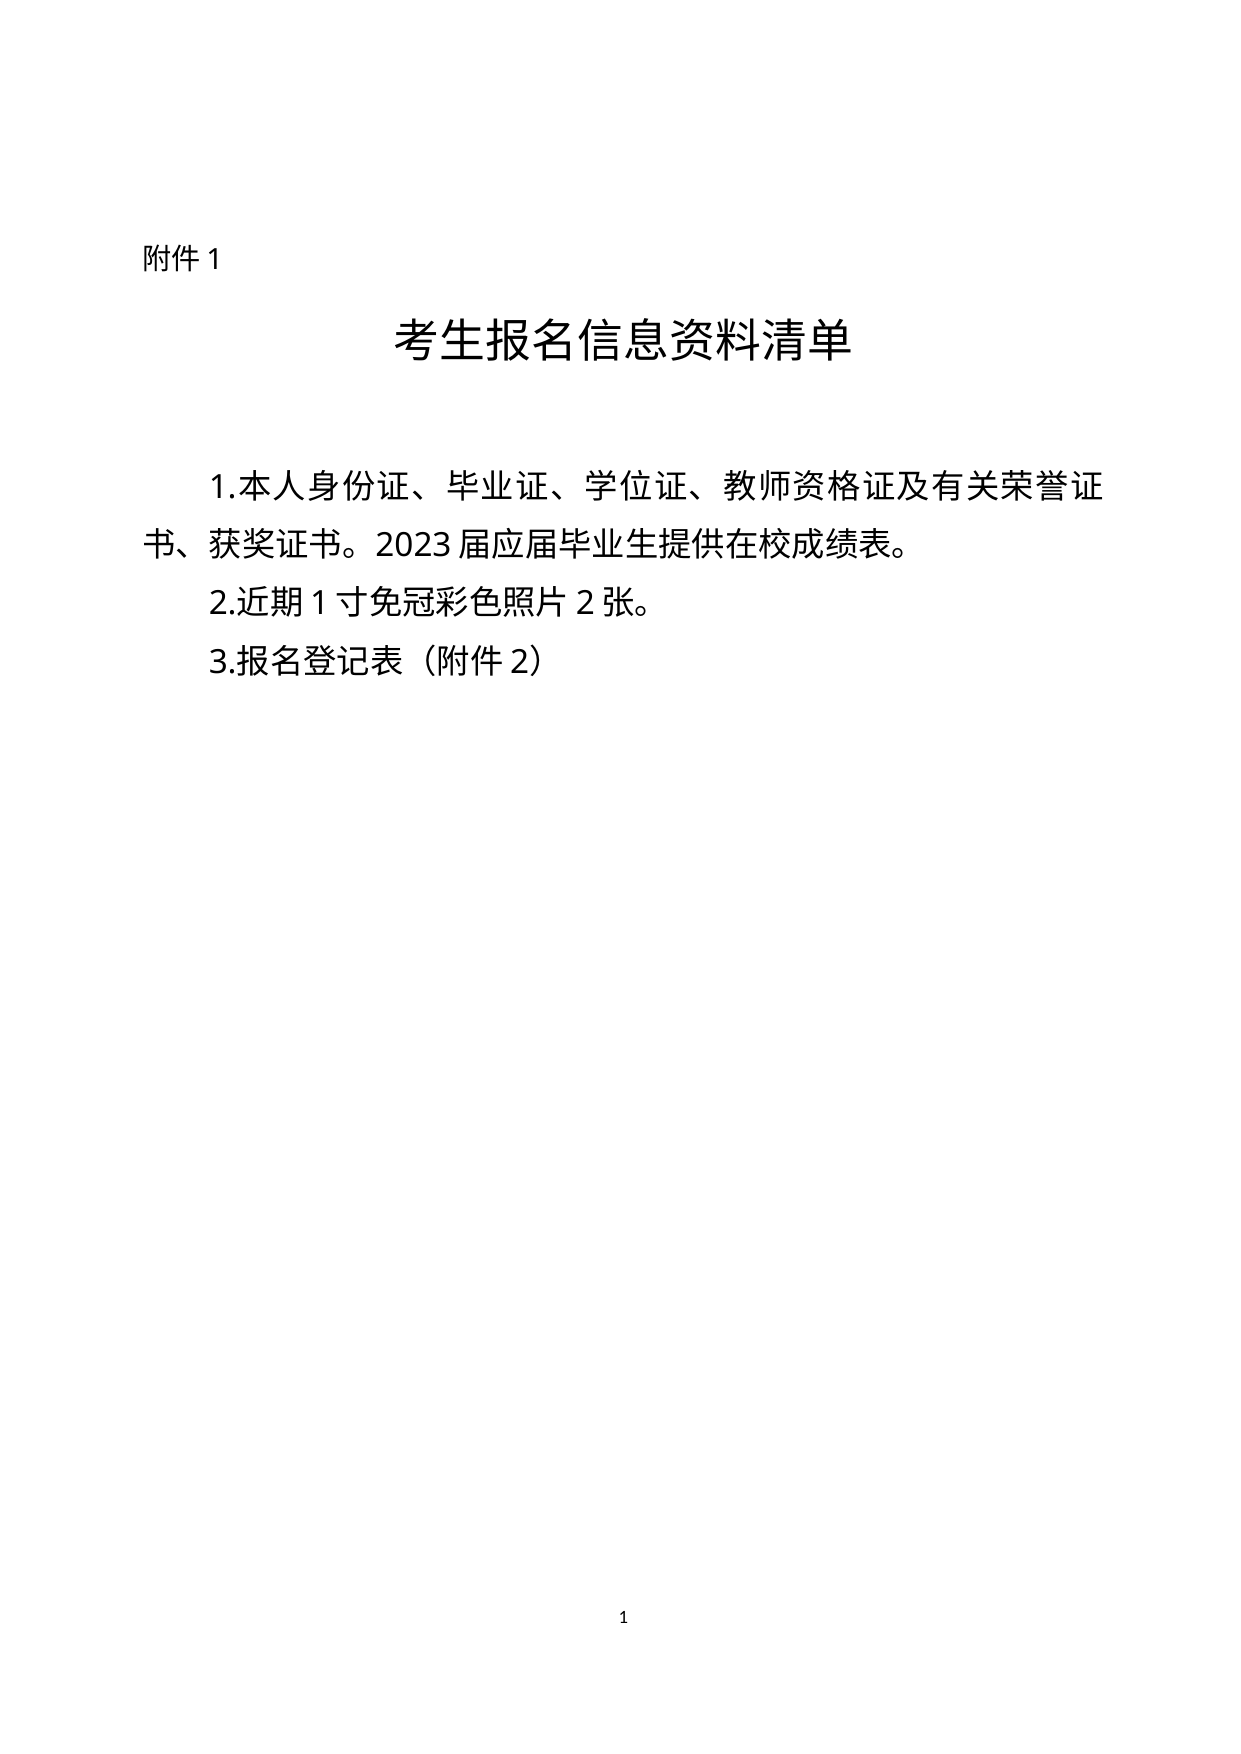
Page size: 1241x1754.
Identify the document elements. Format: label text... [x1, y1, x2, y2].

text 2.近期1寸免冠彩色照片2张。 [142, 568, 1104, 626]
text 3.报名登记表（附件2） [142, 626, 1104, 685]
text 附件1 [142, 224, 1104, 289]
text 1.本人身份证、毕业证、学位证、教师资格证及有关荣誉证书、获奖证书。2023届应届毕业生提供在校成绩表。 [142, 451, 1104, 568]
text 考生报名信息资料清单 [142, 289, 1104, 386]
